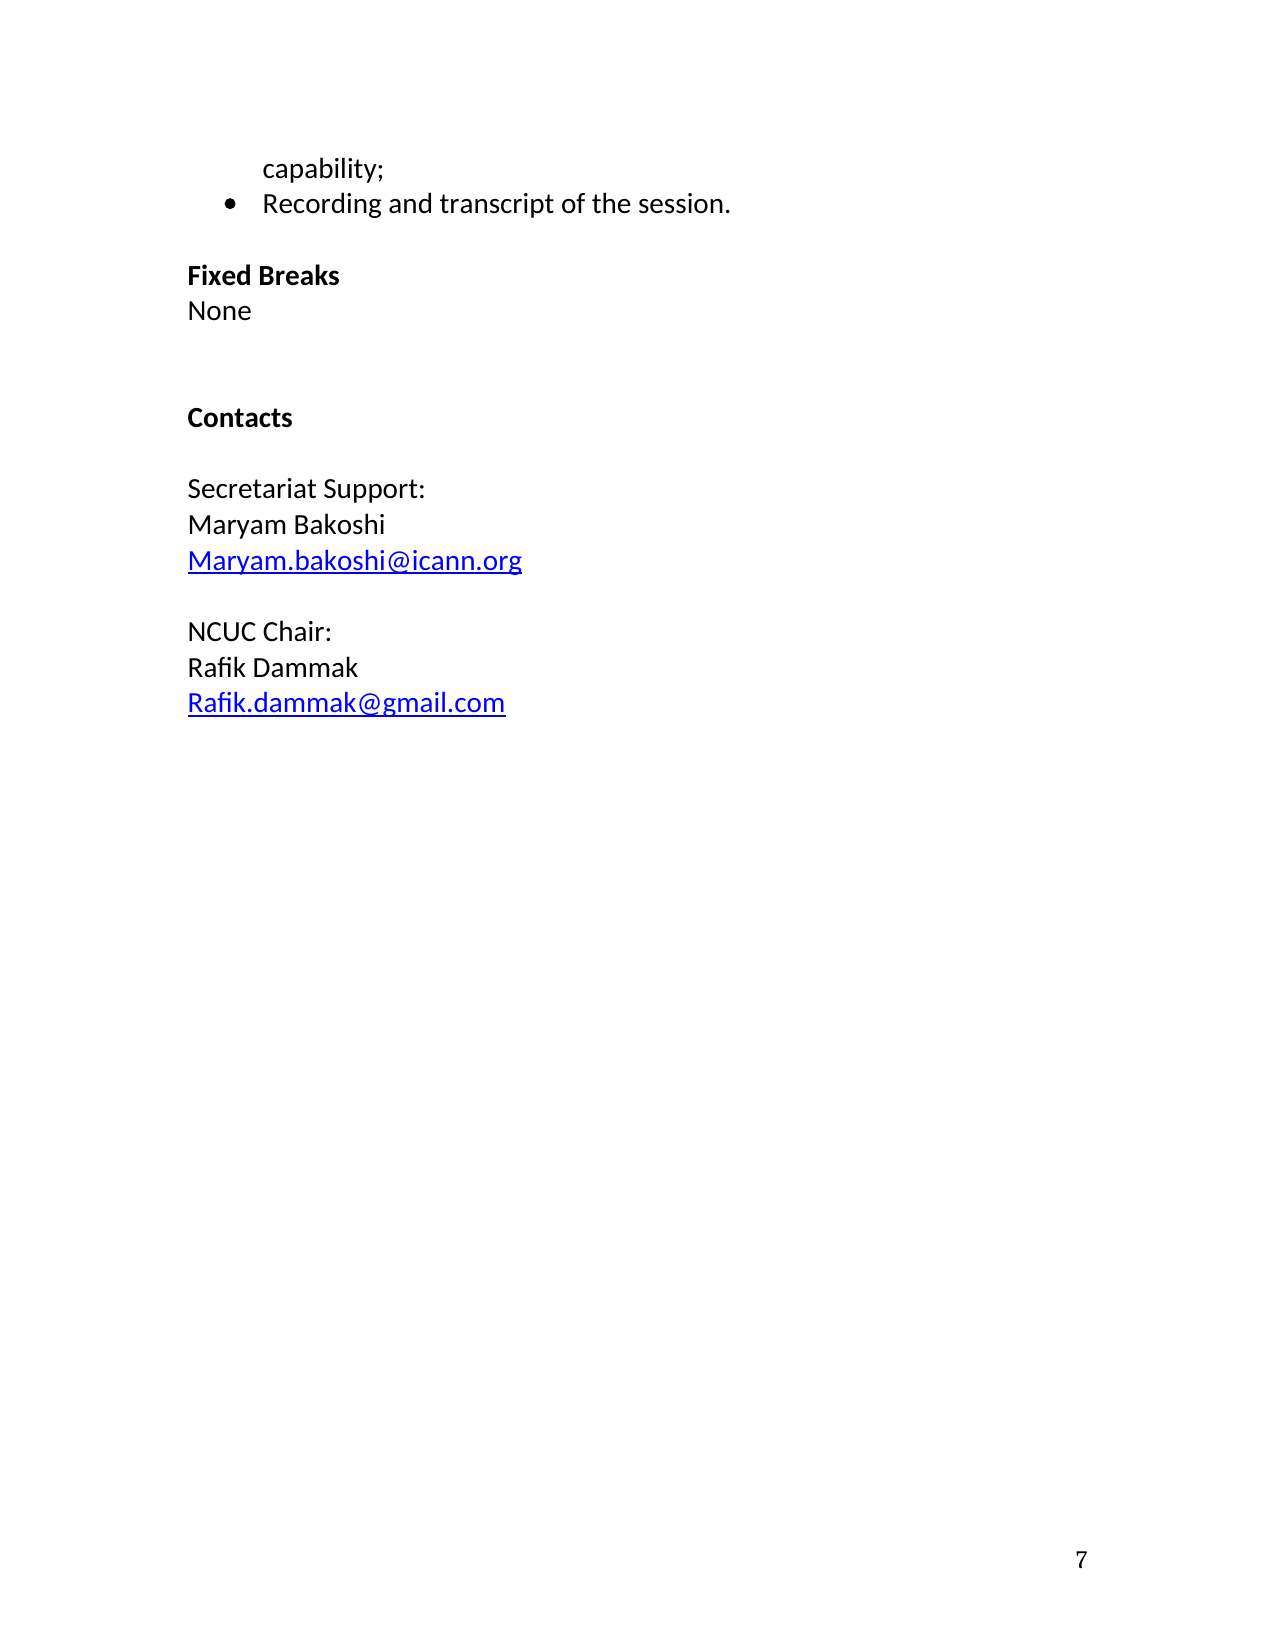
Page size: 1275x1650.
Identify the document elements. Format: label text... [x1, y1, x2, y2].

text Rafik Dammak [187, 649, 1087, 684]
text NCUC Chair: [187, 613, 1087, 649]
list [225, 150, 1087, 186]
text Secretariat Support: [187, 471, 1087, 506]
text Maryam.bakoshi@icann.org [187, 542, 1087, 577]
text Rafik.dammak@gmail.com [187, 684, 1087, 720]
text Contacts [187, 399, 1087, 435]
text Maryam Bakoshi [187, 506, 1087, 542]
text Fixed Breaks [187, 257, 1087, 292]
text None [187, 292, 1087, 328]
list Recording and transcript of the session. [225, 186, 1087, 221]
